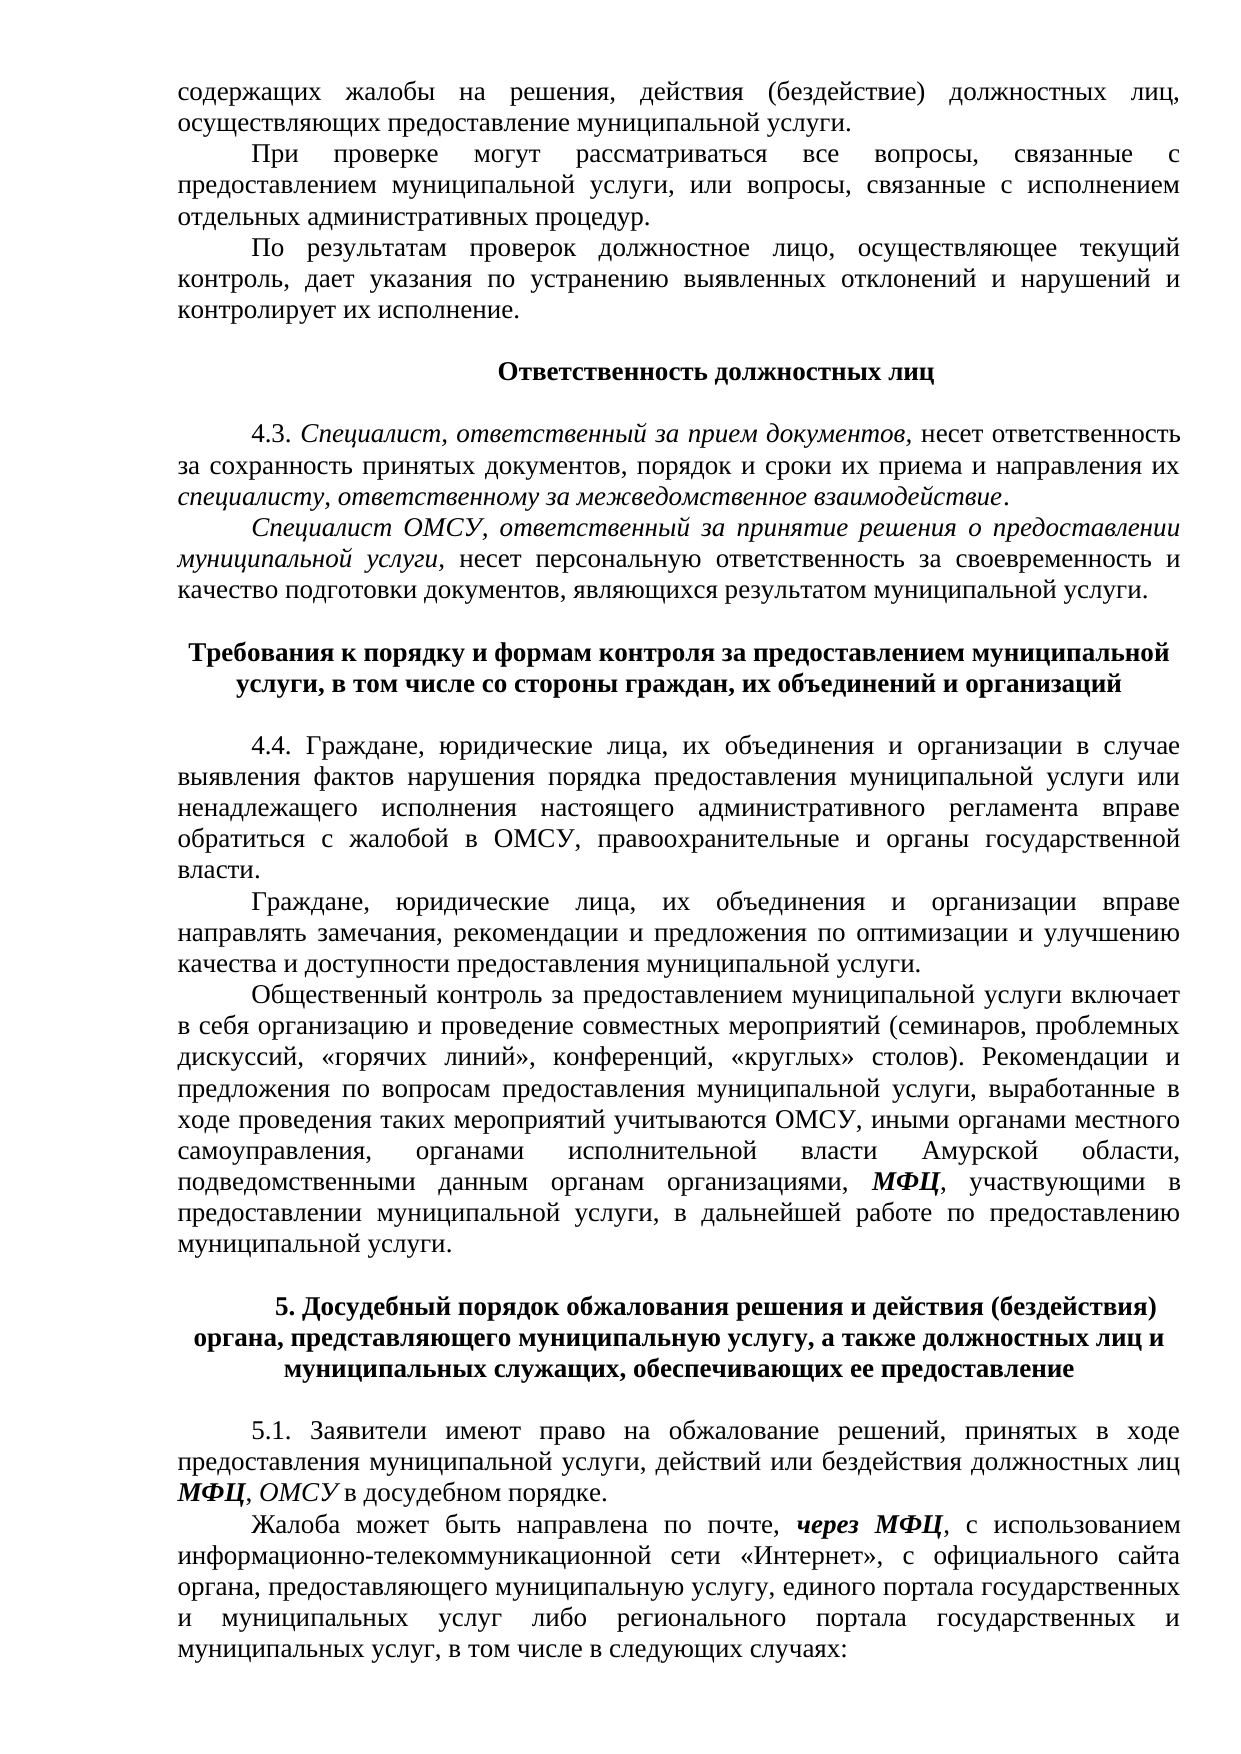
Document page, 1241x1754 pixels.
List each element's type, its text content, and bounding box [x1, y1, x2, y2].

text По результатам проверок должностное лицо, осуществляющее текущий контроль, дает указания по устранению выявленных отклонений и нарушений и контролирует их исполнение. [177, 231, 1181, 324]
text Специалист ОМСУ, ответственный за принятие решения о предоставлении муниципальной услуги, несет персональную ответственность за своевременность и качество подготовки документов, являющихся результатом муниципальной услуги. [177, 511, 1181, 604]
text Общественный контроль за предоставлением муниципальной услуги включает в себя организацию и проведение совместных мероприятий (семинаров, проблемных дискуссий, «горячих линий», конференций, «круглых» столов). Рекомендации и предложения по вопросам предоставления муниципальной услуги, выработанные в ходе проведения таких мероприятий учитываются ОМСУ, иными органами местного самоуправления, органами исполнительной власти Амурской области, подведомственными данным органам организациями, МФЦ, участвующими в предоставлении муниципальной услуги, в дальнейшей работе по предоставлению муниципальной услуги. [177, 978, 1181, 1258]
text 5. Досудебный порядок обжалования решения и действия (бездействия) органа, представляющего муниципальную услугу, а также должностных лиц и муниципальных служащих, обеспечивающих ее предоставление [177, 1290, 1181, 1383]
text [177, 75, 1181, 137]
text Требования к порядку и формам контроля за предоставлением муниципальной услуги, в том числе со стороны граждан, их объединений и организаций [177, 636, 1181, 698]
text При проверке могут рассматриваться все вопросы, связанные с предоставлением муниципальной услуги, или вопросы, связанные с исполнением отдельных административных процедур. [177, 137, 1181, 231]
text 5.1. Заявители имеют право на обжалование решений, принятых в ходе предоставления муниципальной услуги, действий или бездействия должностных лиц МФЦ, ОМСУ в досудебном порядке. [177, 1414, 1181, 1508]
text Ответственность должностных лиц [177, 355, 1181, 386]
text Жалоба может быть направлена по почте, через МФЦ, с использованием информационно-телекоммуникационной сети «Интернет», с официального сайта органа, предоставляющего муниципальную услугу, единого портала государственных и муниципальных услуг либо регионального портала государственных и муниципальных услуг, в том числе в следующих случаях: [177, 1508, 1181, 1663]
text Граждане, юридические лица, их объединения и организации вправе направлять замечания, рекомендации и предложения по оптимизации и улучшению качества и доступности предоставления муниципальной услуги. [177, 885, 1181, 978]
text 4.4. Граждане, юридические лица, их объединения и организации в случае выявления фактов нарушения порядка предоставления муниципальной услуги или ненадлежащего исполнения настоящего административного регламента вправе обратиться с жалобой в ОМСУ, правоохранительные и органы государственной власти. [177, 729, 1181, 885]
text 4.3. Специалист, ответственный за прием документов, несет ответственность за сохранность принятых документов, порядок и сроки их приема и направления их специалисту, ответственному за межведомственное взаимодействие. [177, 418, 1181, 511]
